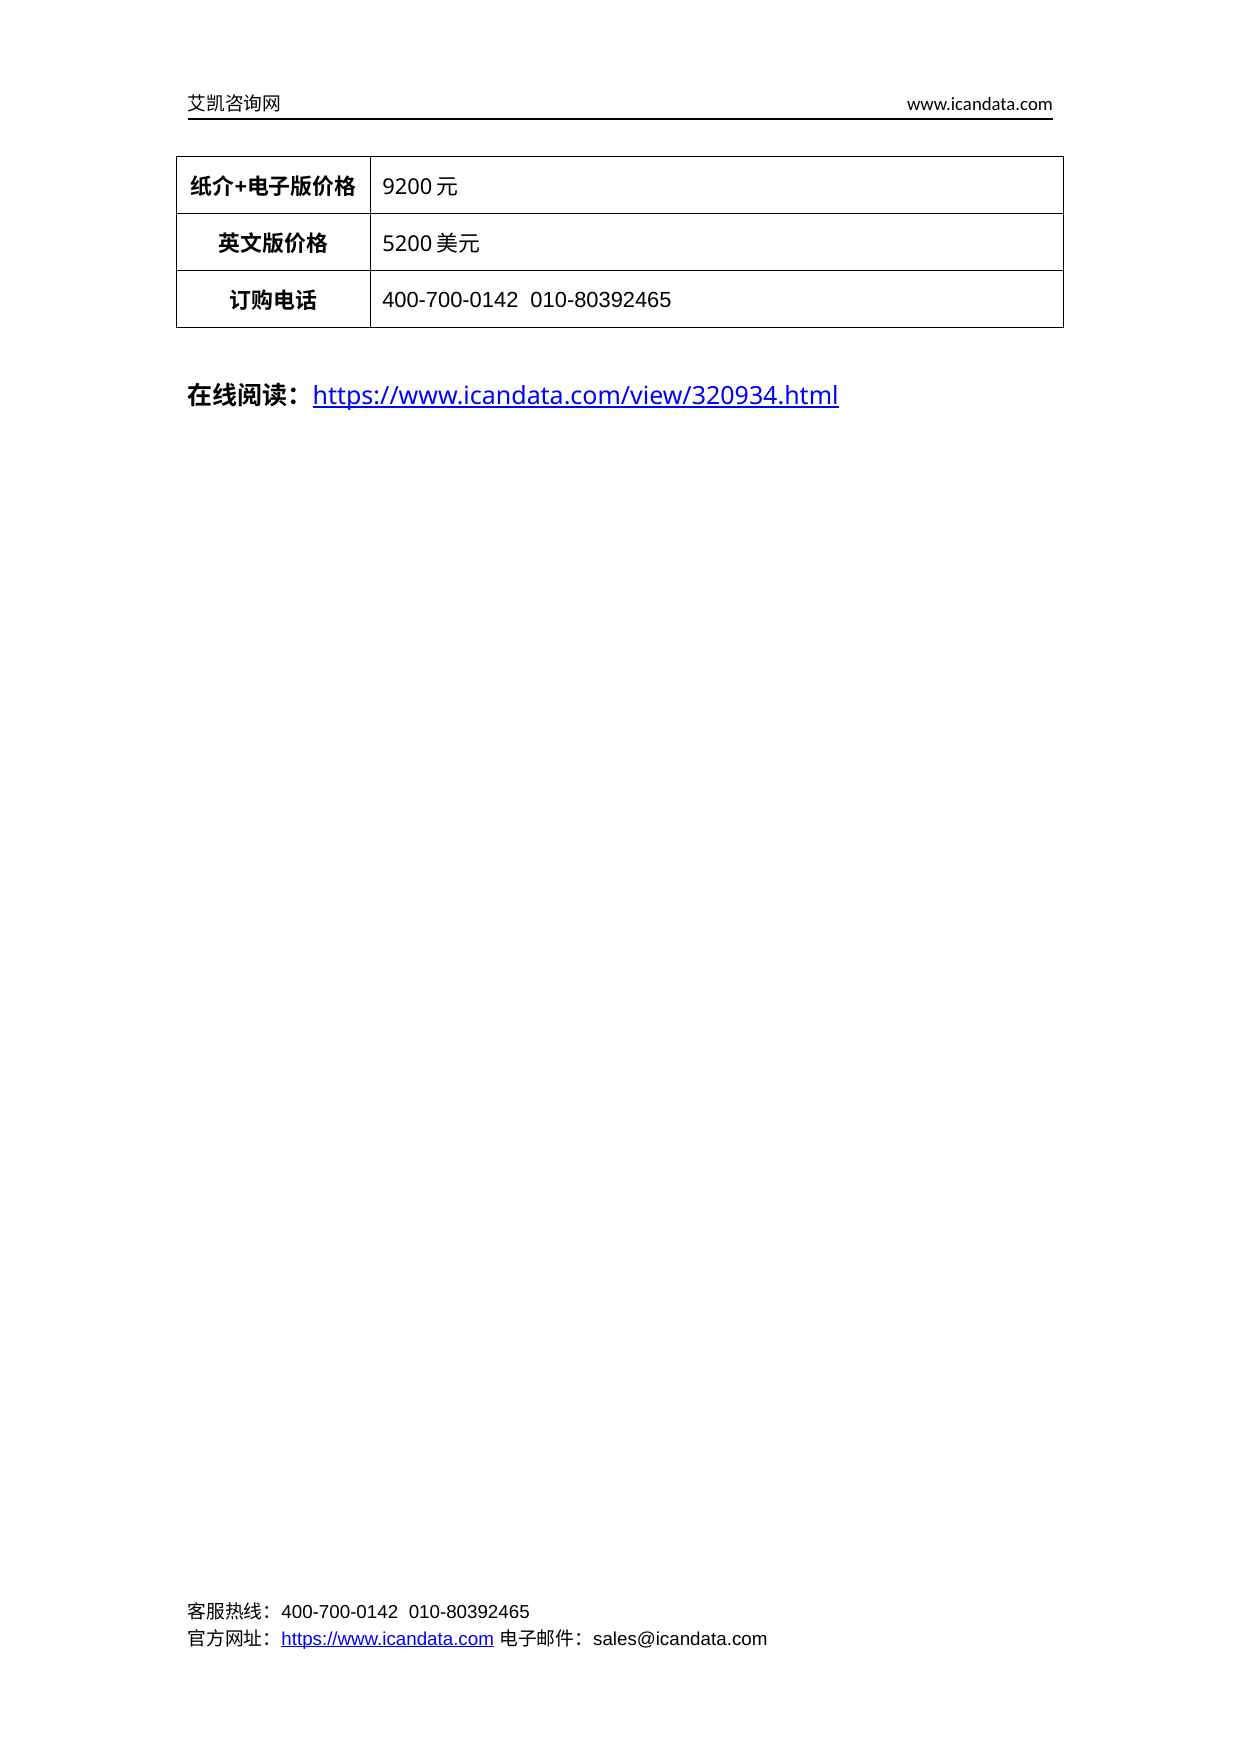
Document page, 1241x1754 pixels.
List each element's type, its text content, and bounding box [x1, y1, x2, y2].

text 在线阅读：https://www.icandata.com/view/320934.html [187, 361, 1053, 426]
table_cell 纸介+电子版价格 [177, 157, 370, 213]
table_cell 5200美元 [371, 214, 1063, 270]
table_cell 9200元 [371, 157, 1063, 213]
table_cell 订购电话 [177, 271, 370, 327]
table_cell 400-700-0142 010-80392465 [371, 271, 1063, 327]
table_cell 英文版价格 [177, 214, 370, 270]
